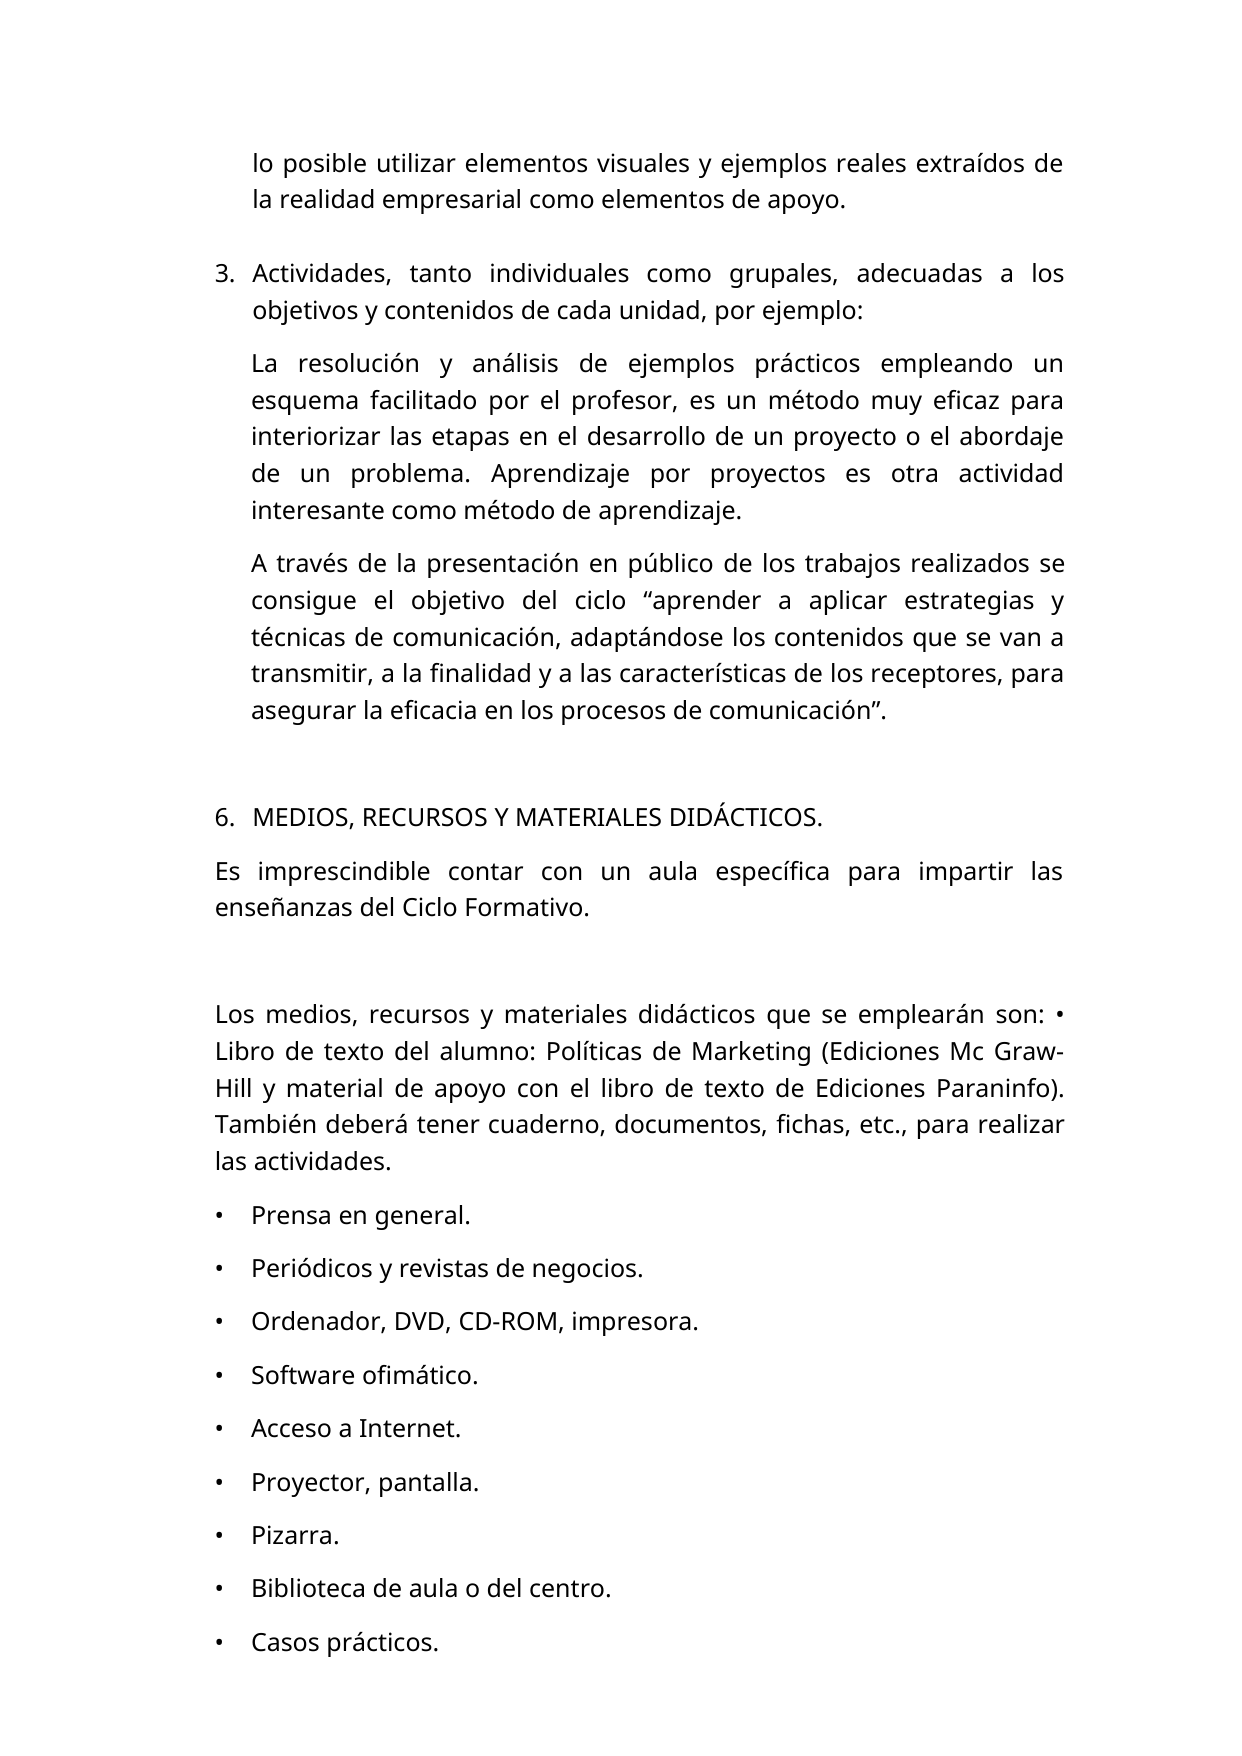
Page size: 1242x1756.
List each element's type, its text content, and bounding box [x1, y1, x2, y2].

list MEDIOS, RECURSOS Y MATERIALES DIDÁCTICOS. [214, 800, 1077, 834]
text lo posible utilizar elementos visuales y ejemplos reales extraídos de la realidad empresarial como elementos de apoyo. [252, 145, 1064, 216]
list Periódicos y revistas de negocios. [214, 1251, 1077, 1285]
list Proyector, pantalla. [214, 1464, 1077, 1498]
list Acceso a Internet. [214, 1411, 1077, 1445]
text Los medios, recursos y materiales didácticos que se emplearán son: • Libro de texto del alumno: Políticas de Marketing (Ediciones Mc Graw-Hill y material de apoyo con el libro de texto de Ediciones Paraninfo). También deberá tener cuaderno, documentos, fichas, etc., para realizar las actividades. [214, 997, 1065, 1178]
text A través de la presentación en público de los trabajos realizados se consigue el objetivo del ciclo “aprender a aplicar estrategias y técnicas de comunicación, adaptándose los contenidos que se van a transmitir, a la finalidad y a las características de los receptores, para asegurar la eficacia en los procesos de comunicación”. [251, 546, 1066, 727]
list Ordenador, DVD, CD-ROM, impresora. [214, 1304, 1077, 1338]
list Prensa en general. [214, 1197, 1077, 1231]
list Actividades, tanto individuales como grupales, adecuadas a los objetivos y contenidos de cada unidad, por ejemplo: [214, 256, 1065, 326]
list Pizarra. [214, 1518, 1077, 1552]
list Casos prácticos. [214, 1624, 1077, 1658]
text La resolución y análisis de ejemplos prácticos empleando un esquema facilitado por el profesor, es un método muy eficaz para interiorizar las etapas en el desarrollo de un proyecto o el abordaje de un problema. Aprendizaje por proyectos es otra actividad interesante como método de aprendizaje. [251, 346, 1065, 527]
text Es imprescindible contar con un aula específica para impartir las enseñanzas del Ciclo Formativo. [214, 853, 1064, 924]
list Biblioteca de aula o del centro. [214, 1571, 1077, 1605]
list Software ofimático. [214, 1357, 1077, 1391]
